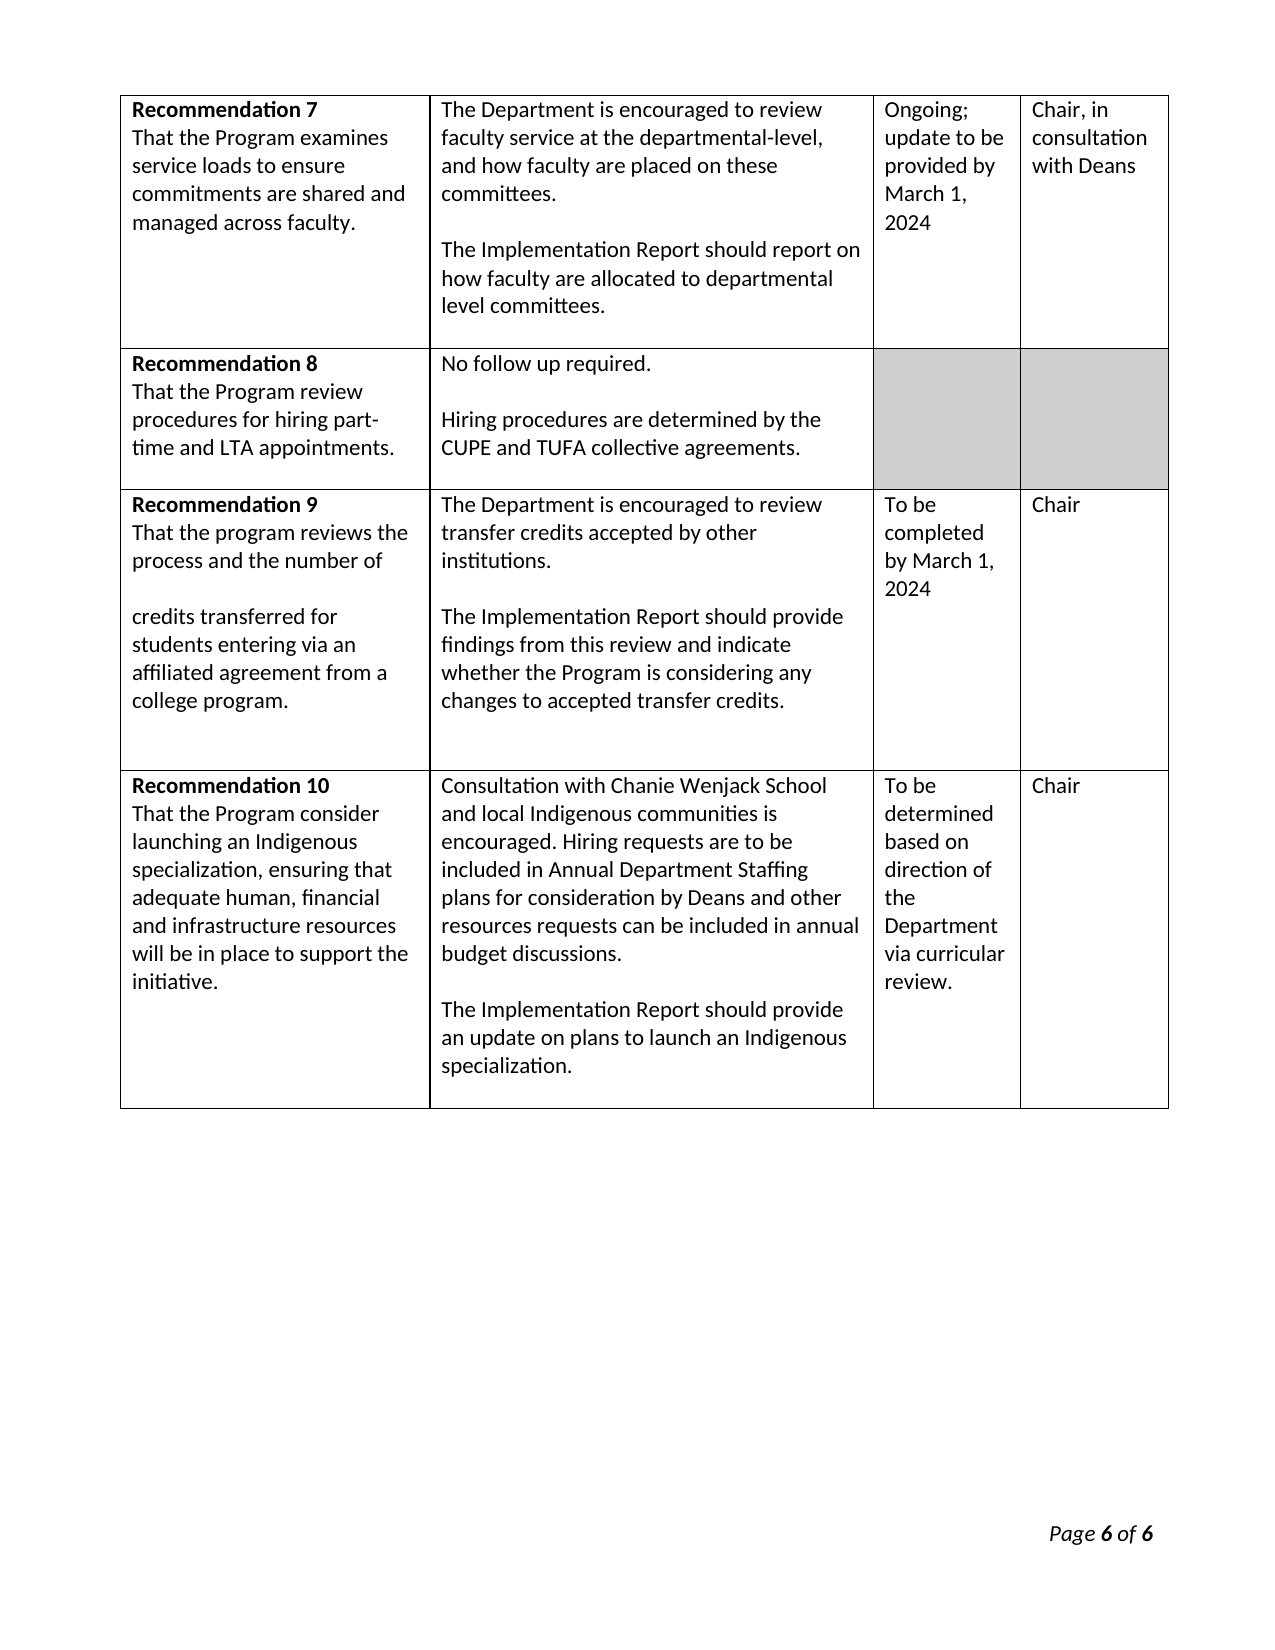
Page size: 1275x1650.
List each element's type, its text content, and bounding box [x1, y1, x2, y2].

table_cell To be completed by March 1, 2024 [874, 490, 1020, 770]
table_cell Chair, in consultation with Deans [1021, 96, 1168, 348]
table_cell [1021, 349, 1168, 489]
table_cell Recommendation 8 That the Program review procedures for hiring part-time and LTA appointments. [121, 349, 429, 489]
table_cell Ongoing; update to be provided by March 1, 2024 [874, 96, 1020, 348]
table_cell [874, 349, 1020, 489]
table_cell To be determined based on direction of the Department via curricular review. [874, 771, 1020, 1107]
table_cell Recommendation 10 That the Program consider launching an Indigenous specialization, ensuring that adequate human, financial and infrastructure resources will be in place to support the initiative. [121, 771, 429, 1107]
table_cell Recommendation 7 That the Program examines service loads to ensure commitments are shared and managed across faculty. [121, 96, 429, 348]
table_cell No follow up required. Hiring procedures are determined by the CUPE and TUFA collective agreements. [431, 349, 873, 489]
table_cell Recommendation 9 That the program reviews the process and the number of credits transferred for students entering via an affiliated agreement from a college program. [121, 490, 429, 770]
table_cell The Department is encouraged to review transfer credits accepted by other institutions. The Implementation Report should provide findings from this review and indicate whether the Program is considering any changes to accepted transfer credits. [431, 490, 873, 770]
table_cell Chair [1021, 771, 1168, 1107]
table_cell The Department is encouraged to review faculty service at the departmental-level, and how faculty are placed on these committees. The Implementation Report should report on how faculty are allocated to departmental level committees. [431, 96, 873, 348]
table_cell Consultation with Chanie Wenjack School and local Indigenous communities is encouraged. Hiring requests are to be included in Annual Department Staffing plans for consideration by Deans and other resources requests can be included in annual budget discussions. The Implementation Report should provide an update on plans to launch an Indigenous specialization. [431, 771, 873, 1107]
table_cell Chair [1021, 490, 1168, 770]
